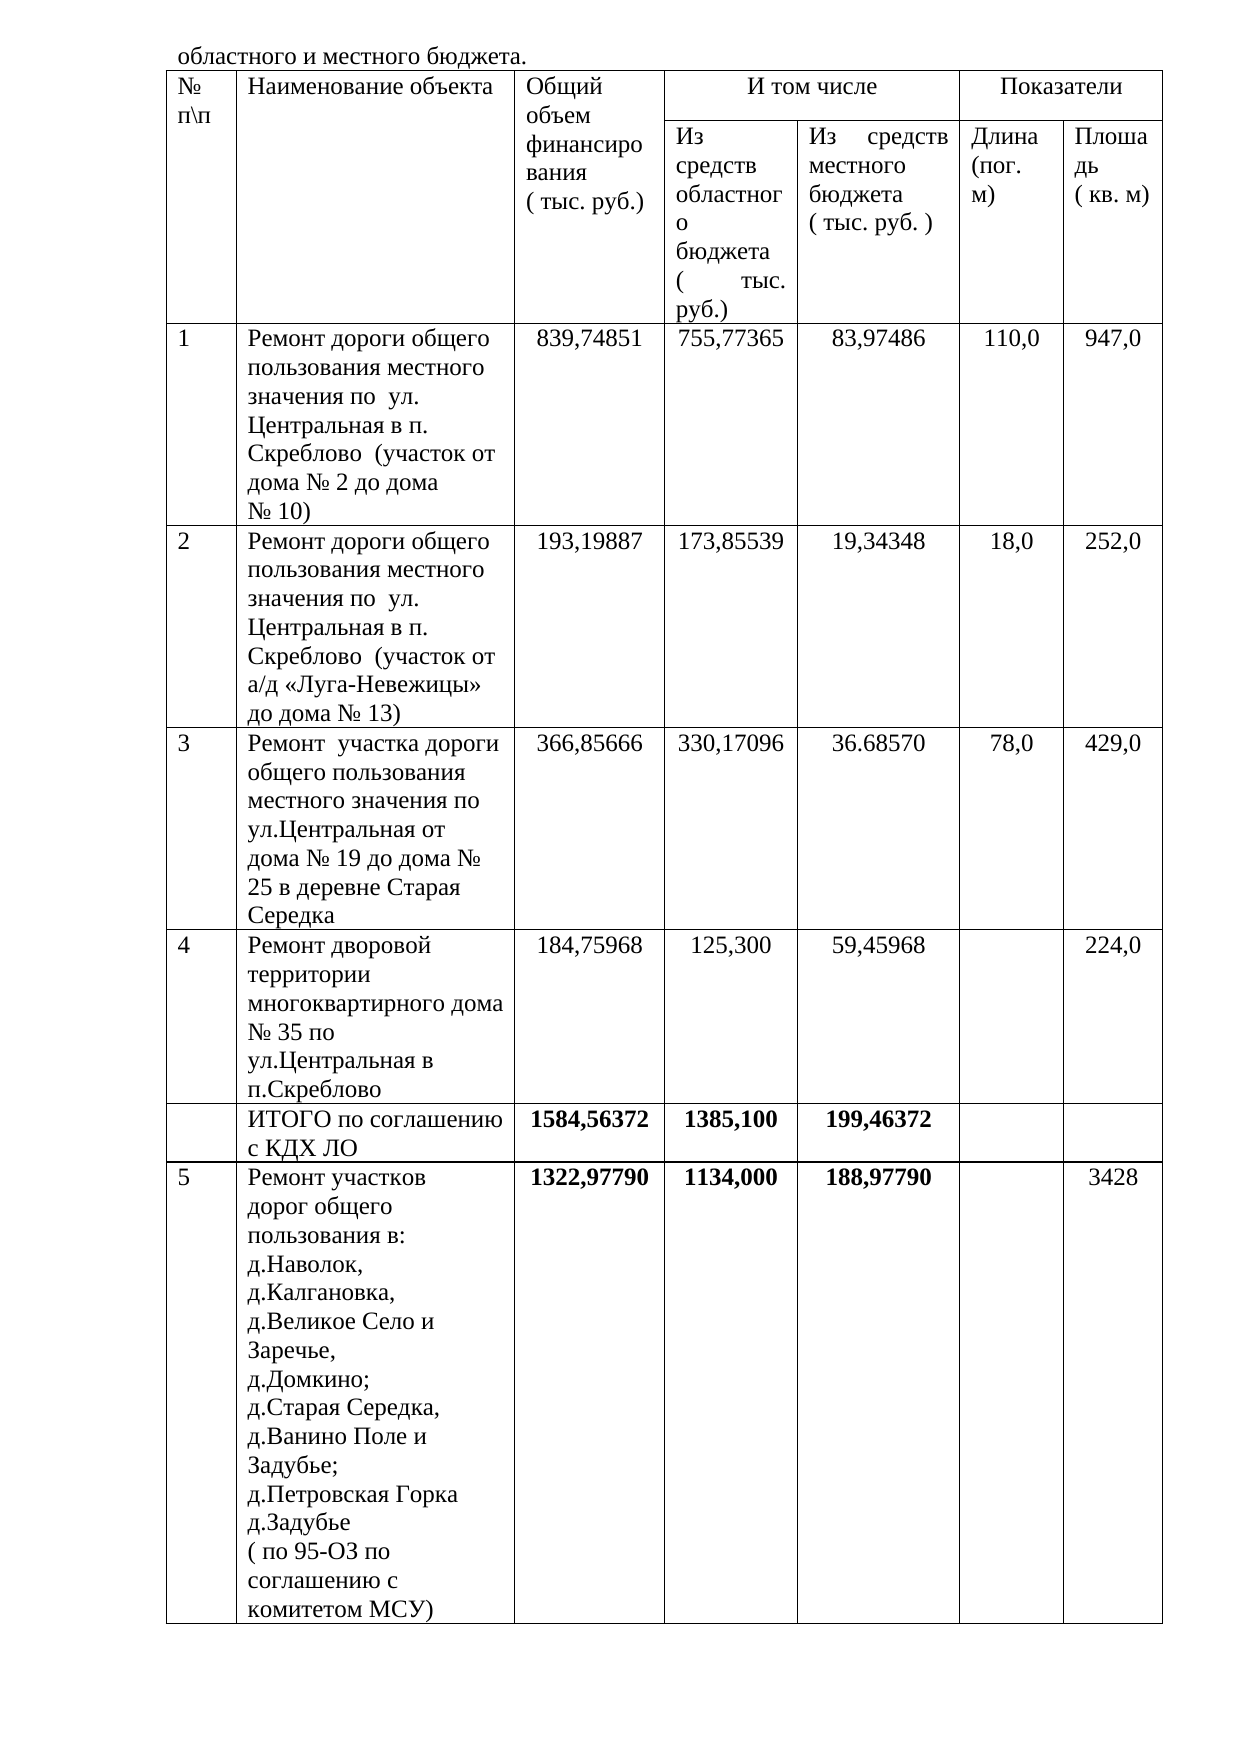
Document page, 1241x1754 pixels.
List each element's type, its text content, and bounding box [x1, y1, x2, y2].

table_cell 59,45968 [798, 930, 959, 1103]
table_cell 224,0 [1064, 930, 1162, 1103]
table_cell 366,85666 [515, 728, 664, 929]
table_cell Плошадь ( кв. м) [1064, 121, 1162, 322]
table_cell [1064, 1104, 1162, 1161]
table_cell 1385,100 [665, 1104, 797, 1161]
table_cell 5 [167, 1163, 236, 1622]
table_cell 330,17096 [665, 728, 797, 929]
table_cell [167, 1104, 236, 1161]
table_cell ИТОГО по соглашению с КДХ ЛО [237, 1104, 514, 1161]
table_header Показатели [960, 71, 1162, 120]
table_cell Ремонт дороги общего пользования местного значения по ул. Центральная в п. Скреблово (участок от дома № 2 до дома № 10) [237, 324, 514, 525]
table_header И том числе [665, 71, 959, 120]
table_cell Ремонт дороги общего пользования местного значения по ул. Центральная в п. Скреблово (участок от а/д «Луга-Невежицы» до дома № 13) [237, 526, 514, 727]
table_cell Из средств областного бюджета ( тыс. руб.) [665, 121, 797, 322]
table_cell 18,0 [960, 526, 1063, 727]
table_cell 429,0 [1064, 728, 1162, 929]
table_header Общий объем финансирования ( тыс. руб.) [515, 71, 664, 322]
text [177, 41, 1152, 70]
table_cell 125,300 [665, 930, 797, 1103]
table_cell [960, 930, 1063, 1103]
table_cell 188,97790 [798, 1163, 959, 1622]
table_cell 199,46372 [798, 1104, 959, 1161]
table_cell [960, 1163, 1063, 1622]
table_header Наименование объекта [237, 71, 514, 322]
table_cell Длина (пог. м) [960, 121, 1063, 322]
table_cell 78,0 [960, 728, 1063, 929]
table_cell Из средств местного бюджета ( тыс. руб. ) [798, 121, 959, 322]
table_header № п\п [167, 71, 236, 322]
table_cell Ремонт участка дороги общего пользования местного значения по ул.Центральная от дома № 19 до дома № 25 в деревне Старая Середка [237, 728, 514, 929]
table_cell Ремонт участков дорог общего пользования в: д.Наволок, д.Калгановка, д.Великое Село и Заречье, д.Домкино; д.Старая Середка, д.Ванино Поле и Задубье; д.Петровская Горка д.Задубье ( по 95-ОЗ по соглашению с комитетом МСУ) [237, 1163, 514, 1622]
table_cell 173,85539 [665, 526, 797, 727]
table_cell 947,0 [1064, 324, 1162, 525]
table_cell 755,77365 [665, 324, 797, 525]
table_cell 252,0 [1064, 526, 1162, 727]
table_cell 19,34348 [798, 526, 959, 727]
table_cell 1134,000 [665, 1163, 797, 1622]
table_cell 1322,97790 [515, 1163, 664, 1622]
table_cell 1584,56372 [515, 1104, 664, 1161]
table_cell 839,74851 [515, 324, 664, 525]
table_cell 184,75968 [515, 930, 664, 1103]
table_cell [960, 1104, 1063, 1161]
table_cell 3 [167, 728, 236, 929]
table_cell 4 [167, 930, 236, 1103]
table_cell 3428 [1064, 1163, 1162, 1622]
table_cell 2 [167, 526, 236, 727]
table_cell 83,97486 [798, 324, 959, 525]
table_cell 36.68570 [798, 728, 959, 929]
table_cell 1 [167, 324, 236, 525]
table_cell 110,0 [960, 324, 1063, 525]
table_cell Ремонт дворовой территории многоквартирного дома № 35 по ул.Центральная в п.Скреблово [237, 930, 514, 1103]
table_cell 193,19887 [515, 526, 664, 727]
